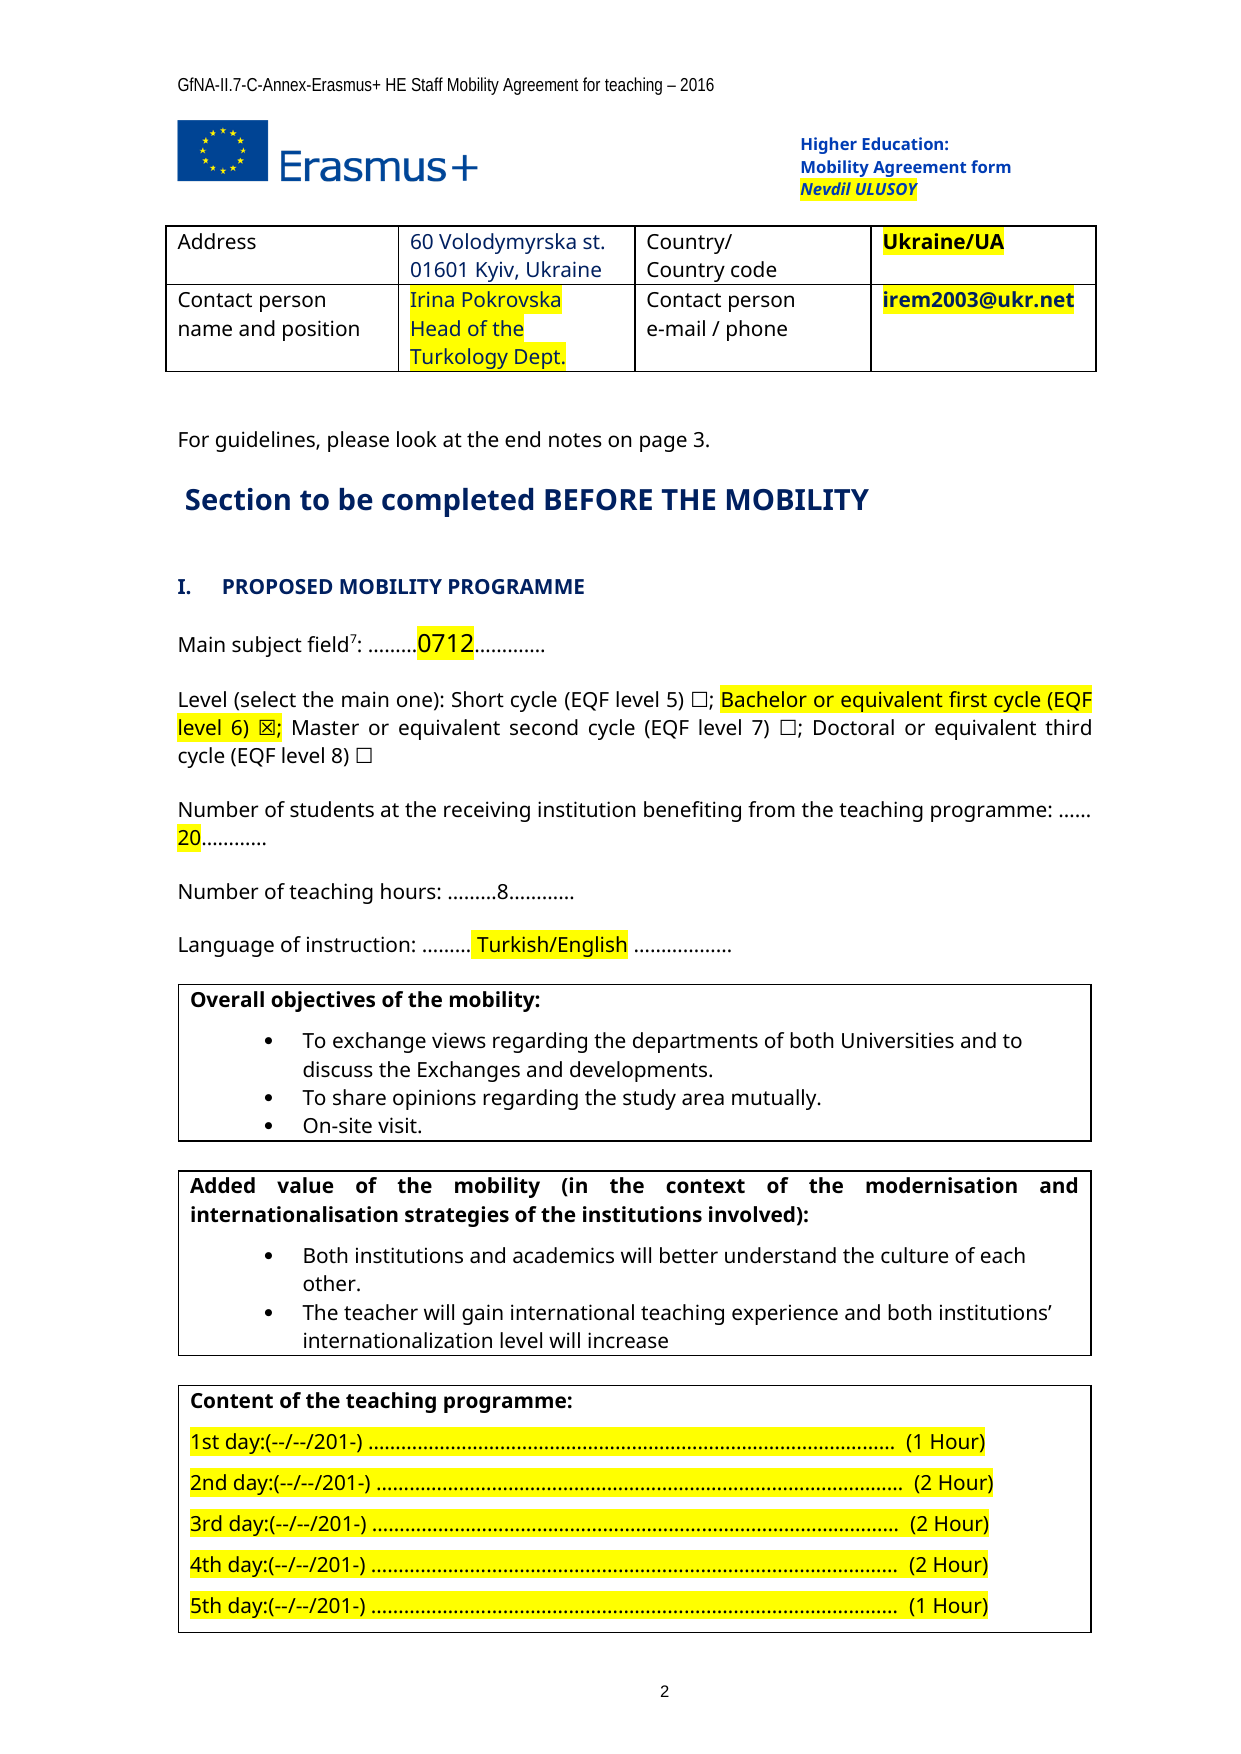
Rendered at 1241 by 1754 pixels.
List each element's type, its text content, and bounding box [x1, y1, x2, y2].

text Section to be completed BEFORE THE MOBILITY [177, 479, 1196, 519]
picture [177, 120, 478, 182]
table_cell Ukraine/UA [872, 227, 1095, 284]
table_header Added value of the mobility (in the context of the modernisation and internationalisation strategies of the institutions involved): Both institutions and academics will better understand the culture of each other. The teacher will gain international teaching experience and both institutions’ internationalization level will increase [179, 1172, 1090, 1355]
table_cell Contact person name and position [167, 285, 398, 371]
table_header Content of the teaching programme: 1st day:(--/--/201-) …………………………………………………………………………………… (1 Hour) 2nd day:(--/--/201-) …………………………………………………………………………………… (2 Hour) 3rd day:(--/--/201-) …………………………………………………………………………………… (2 Hour) 4th day:(--/--/201-) …………………………………………………………………………………… (2 Hour) 5th day:(--/--/201-) …………………………………………………………………………………… (1 Hour) [179, 1386, 1090, 1632]
text Main subject field: ………0712…………. [177, 626, 417, 660]
text Language of instruction: ……… Turkish/English ……………… [177, 930, 471, 959]
subtitle For guidelines, please look at the end notes on page 3. [177, 426, 1092, 454]
text Number of teaching hours: ………8………… [177, 877, 1092, 905]
table_cell Address [167, 227, 398, 284]
table_cell Contact person e-mail / phone [636, 285, 870, 371]
text Language of instruction: ……… Turkish/English ……………… [628, 930, 1092, 959]
text Level (select the main one): Short cycle (EQF level 5) ; Bachelor or equivalent first cycle (EQF level 6) ; Master or equivalent second cycle (EQF level 7) ; Doctoral or equivalent third cycle (EQF level 8) [177, 685, 1092, 770]
text Number of students at the receiving institution benefiting from the teaching programme: ……20………… [177, 795, 1092, 852]
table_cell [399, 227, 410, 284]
subtitle I. PROPOSED MOBILITY PROGRAMME [177, 572, 1092, 601]
text Main subject field: ………0712…………. [474, 626, 1092, 660]
table_cell irem2003@ukr.net [872, 285, 1095, 371]
table_header Overall objectives of the mobility: To exchange views regarding the departments of both Universities and to discuss the Exchanges and developments. To share opinions regarding the study area mutually. On-site visit. [179, 985, 1090, 1140]
